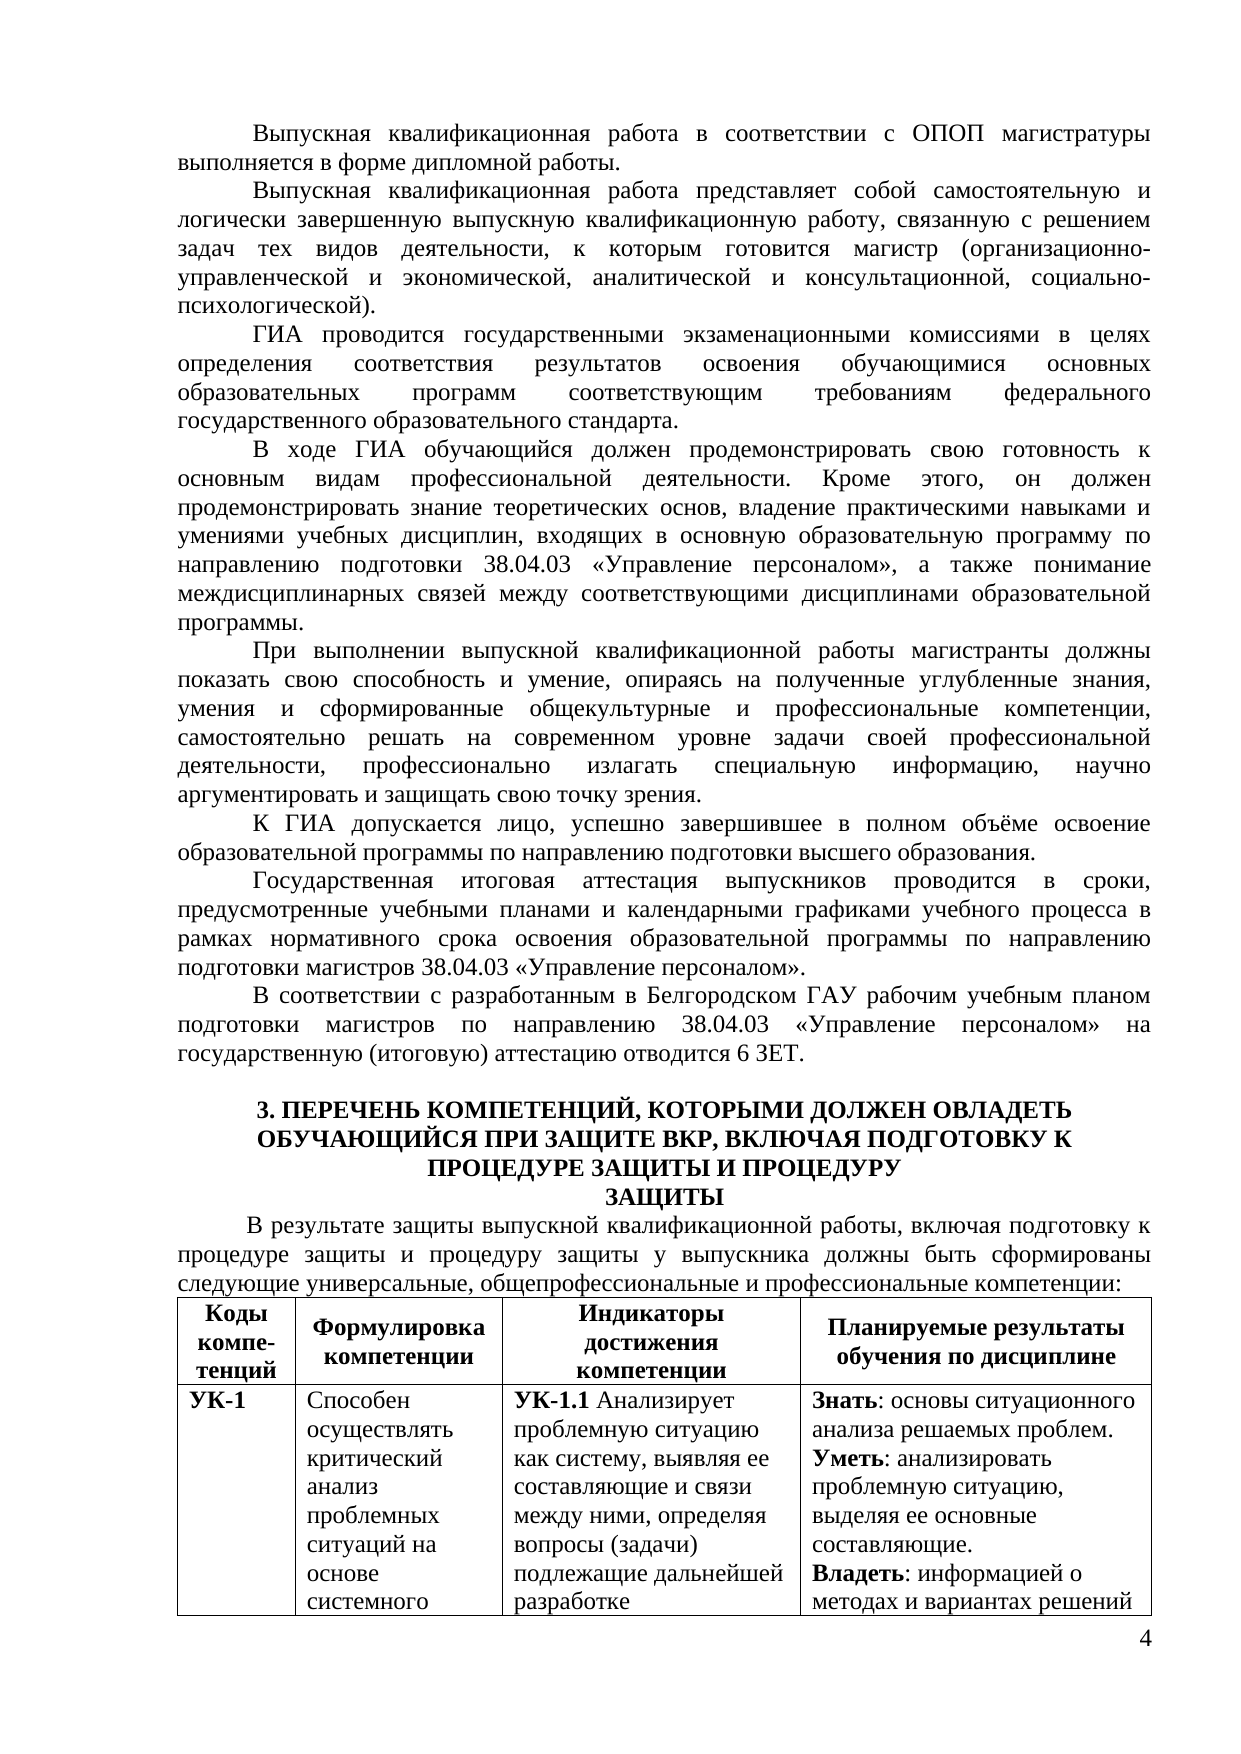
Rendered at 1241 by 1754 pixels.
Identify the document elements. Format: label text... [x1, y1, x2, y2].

list ГИА проводится государственными экзаменационными комиссиями в целях определения соответствия результатов освоения обучающимися основных образовательных программ соответствующим требованиям федерального государственного образовательного стандарта. [177, 319, 1152, 434]
text ЗАЩИТЫ [177, 1182, 1152, 1211]
text В результате защиты выпускной квалификационной работы, включая подготовку к процедуре защиты и процедуру защиты у выпускника должны быть сформированы следующие универсальные, общепрофессиональные и профессиональные компетенции: [177, 1211, 1152, 1297]
list При выполнении выпускной квалификационной работы магистранты должны показать свою способность и умение, опираясь на полученные углубленные знания, умения и сформированные общекультурные и профессиональные компетенции, самостоятельно решать на современном уровне задачи своей профессиональной деятельности, профессионально излагать специальную информацию, научно аргументировать и защищать свою точку зрения. [177, 636, 1152, 808]
text Государственная итоговая аттестация выпускников проводится в сроки, предусмотренные учебными планами и календарными графиками учебного процесса в рамках нормативного срока освоения образовательной программы по направлению подготовки магистров 38.04.03 «Управление персоналом». [177, 866, 1152, 981]
text В соответствии с разработанным в Белгородском ГАУ рабочим учебным планом подготовки магистров по направлению 38.04.03 «Управление персоналом» на государственную (итоговую) аттестацию отводится 6 ЗЕТ. [177, 981, 1152, 1067]
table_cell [296, 1385, 502, 1615]
list В ходе ГИА обучающийся должен продемонстрировать свою готовность к основным видам профессиональной деятельности. Кроме этого, он должен продемонстрировать знание теоретических основ, владение практическими навыками и умениями учебных дисциплин, входящих в основную образовательную программу по направлению подготовки 38.04.03 «Управление персоналом», а также понимание междисциплинарных связей между соответствующими дисциплинами образовательной программы. [177, 434, 1152, 636]
list Выпускная квалификационная работа в соответствии с ОПОП магистратуры выполняется в форме дипломной работы. [177, 118, 1152, 176]
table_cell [801, 1385, 1151, 1615]
text 3. ПЕРЕЧЕНЬ КОМПЕТЕНЦИЙ, КОТОРЫМИ ДОЛЖЕН ОВЛАДЕТЬ ОБУЧАЮЩИЙСЯ ПРИ ЗАЩИТЕ ВКР, ВКЛЮЧАЯ ПОДГОТОВКУ К ПРОЦЕДУРЕ ЗАЩИТЫ И ПРОЦЕДУРУ [177, 1096, 1152, 1182]
table_header Индикаторы достижения компетенции [503, 1298, 800, 1384]
table_header Планируемые результаты обучения по дисциплине [801, 1298, 1151, 1384]
table_header Формулировка компетенции [296, 1298, 502, 1384]
table_header Коды компе-тенций [178, 1298, 295, 1384]
list Выпускная квалификационная работа представляет собой самостоятельную и логически завершенную выпускную квалификационную работу, связанную с решением задач тех видов деятельности, к которым готовится магистр (организационно-управленческой и экономической, аналитической и консультационной, социально-психологической). [177, 176, 1152, 319]
table_cell УК-1 [178, 1385, 295, 1615]
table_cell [503, 1385, 800, 1615]
list К ГИА допускается лицо, успешно завершившее в полном объёме освоение образовательной программы по направлению подготовки высшего образования. [177, 808, 1152, 866]
